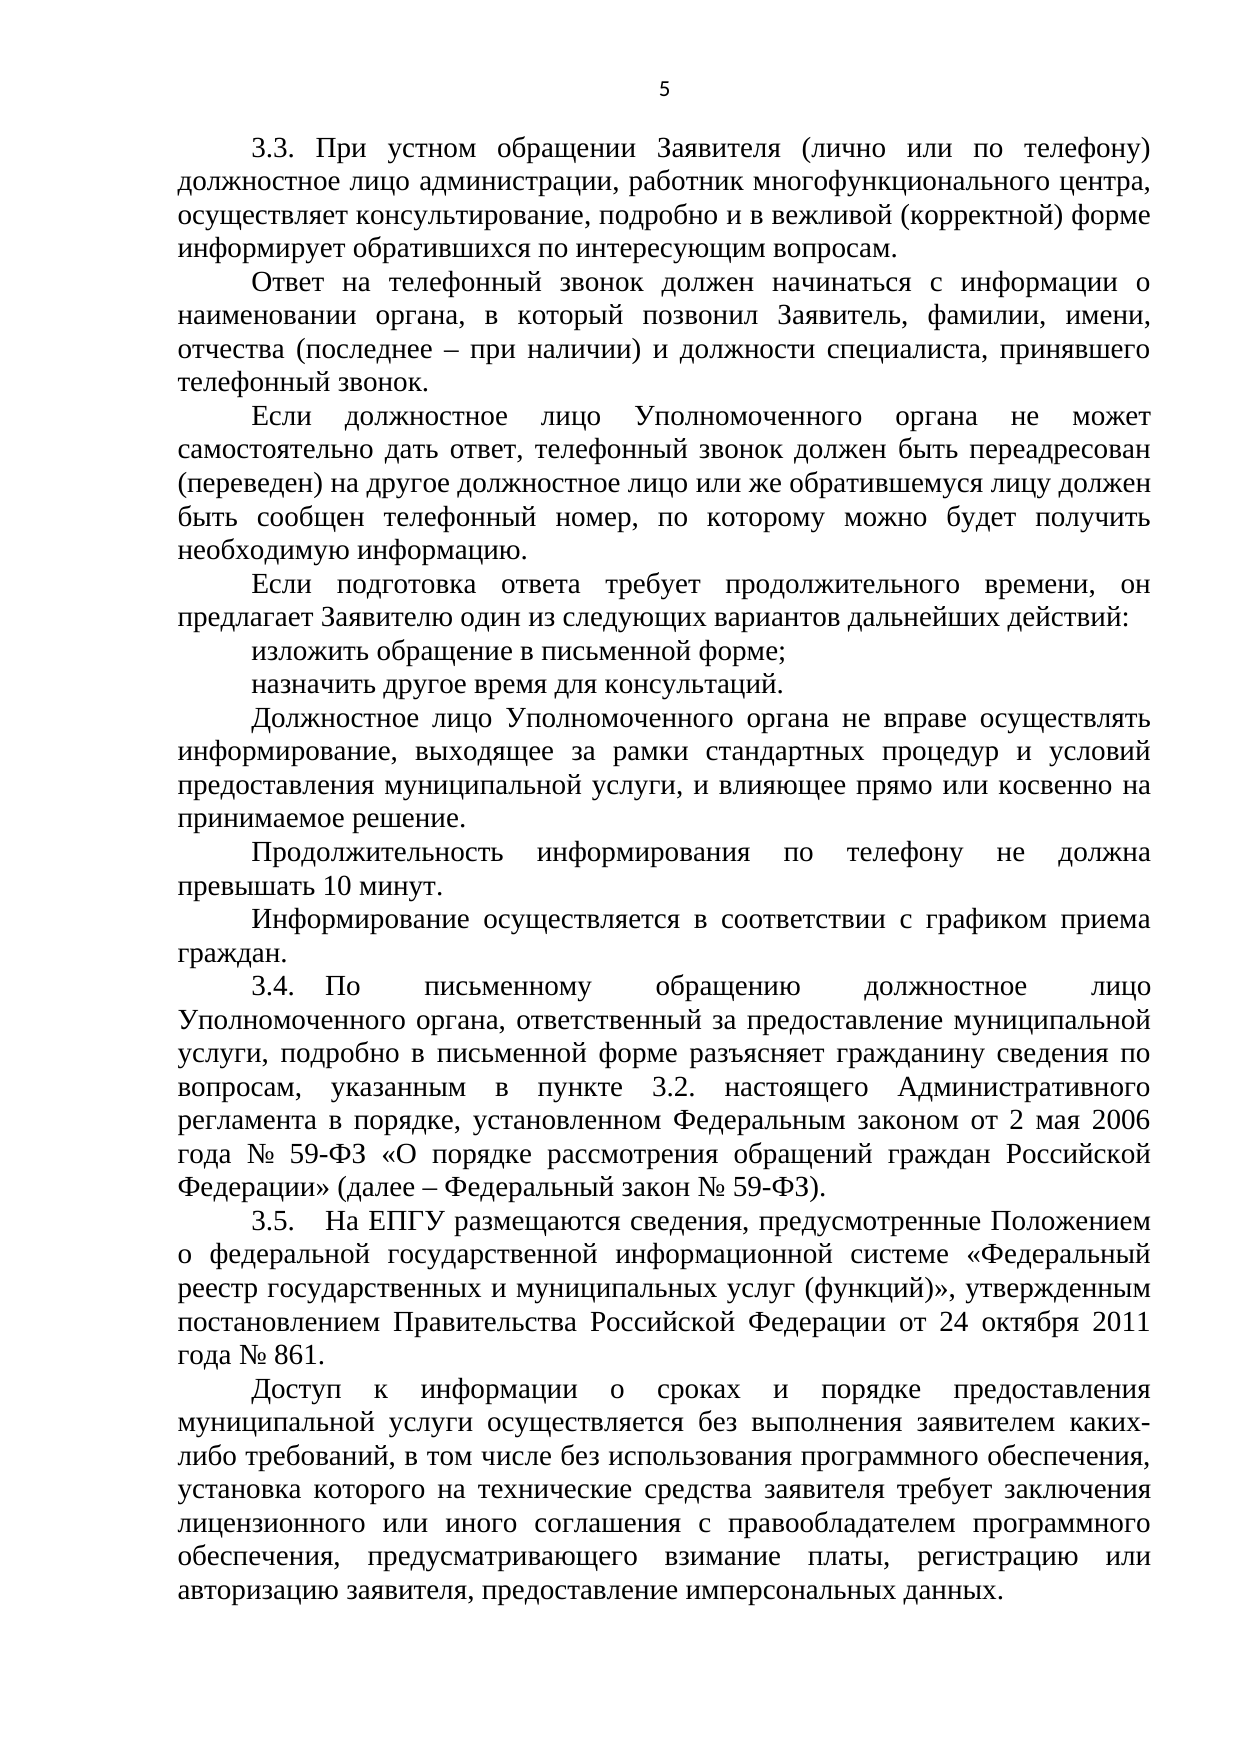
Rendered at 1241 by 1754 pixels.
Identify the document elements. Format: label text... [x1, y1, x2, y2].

text Информирование осуществляется в соответствии с графиком приема граждан. [177, 901, 1152, 968]
text назначить другое время для консультаций. [177, 666, 1152, 700]
text 3.4. По письменному обращению должностное лицо Уполномоченного органа, ответственный за предоставление муниципальной услуги, подробно в письменной форме разъясняет гражданину сведения по вопросам, указанным в пункте 3.2. настоящего Административного регламента в порядке, установленном Федеральным законом от 2 мая 2006 года № 59-ФЗ «О порядке рассмотрения обращений граждан Российской Федерации» (далее – Федеральный закон № 59-ФЗ). [177, 968, 1152, 1203]
text Должностное лицо Уполномоченного органа не вправе осуществлять информирование, выходящее за рамки стандартных процедур и условий предоставления муниципальной услуги, и влияющее прямо или косвенно на принимаемое решение. [177, 700, 1152, 834]
text 3.5. На ЕПГУ размещаются сведения, предусмотренные Положением о федеральной государственной информационной системе «Федеральный реестр государственных и муниципальных услуг (функций)», утвержденным постановлением Правительства Российской Федерации от 24 октября 2011 года № 861. [177, 1203, 1152, 1371]
text Продолжительность информирования по телефону не должна превышать 10 минут. [177, 834, 1152, 901]
text 3.3. При устном обращении Заявителя (лично или по телефону) должностное лицо администрации, работник многофункционального центра, осуществляет консультирование, подробно и в вежливой (корректной) форме информирует обратившихся по интересующим вопросам. [177, 130, 1152, 264]
text изложить обращение в письменной форме; [177, 633, 1152, 666]
text Доступ к информации о сроках и порядке предоставления муниципальной услуги осуществляется без выполнения заявителем каких-либо требований, в том числе без использования программного обеспечения, установка которого на технические средства заявителя требует заключения лицензионного или иного соглашения с правообладателем программного обеспечения, предусматривающего взимание платы, регистрацию или авторизацию заявителя, предоставление имперсональных данных. [177, 1371, 1152, 1606]
text Ответ на телефонный звонок должен начинаться с информации о наименовании органа, в который позвонил Заявитель, фамилии, имени, отчества (последнее – при наличии) и должности специалиста, принявшего телефонный звонок. [177, 264, 1152, 398]
text Если подготовка ответа требует продолжительного времени, он предлагает Заявителю один из следующих вариантов дальнейших действий: [177, 566, 1152, 633]
text Если должностное лицо Уполномоченного органа не может самостоятельно дать ответ, телефонный звонок должен быть переадресован (переведен) на другое должностное лицо или же обратившемуся лицу должен быть сообщен телефонный номер, по которому можно будет получить необходимую информацию. [177, 398, 1152, 566]
